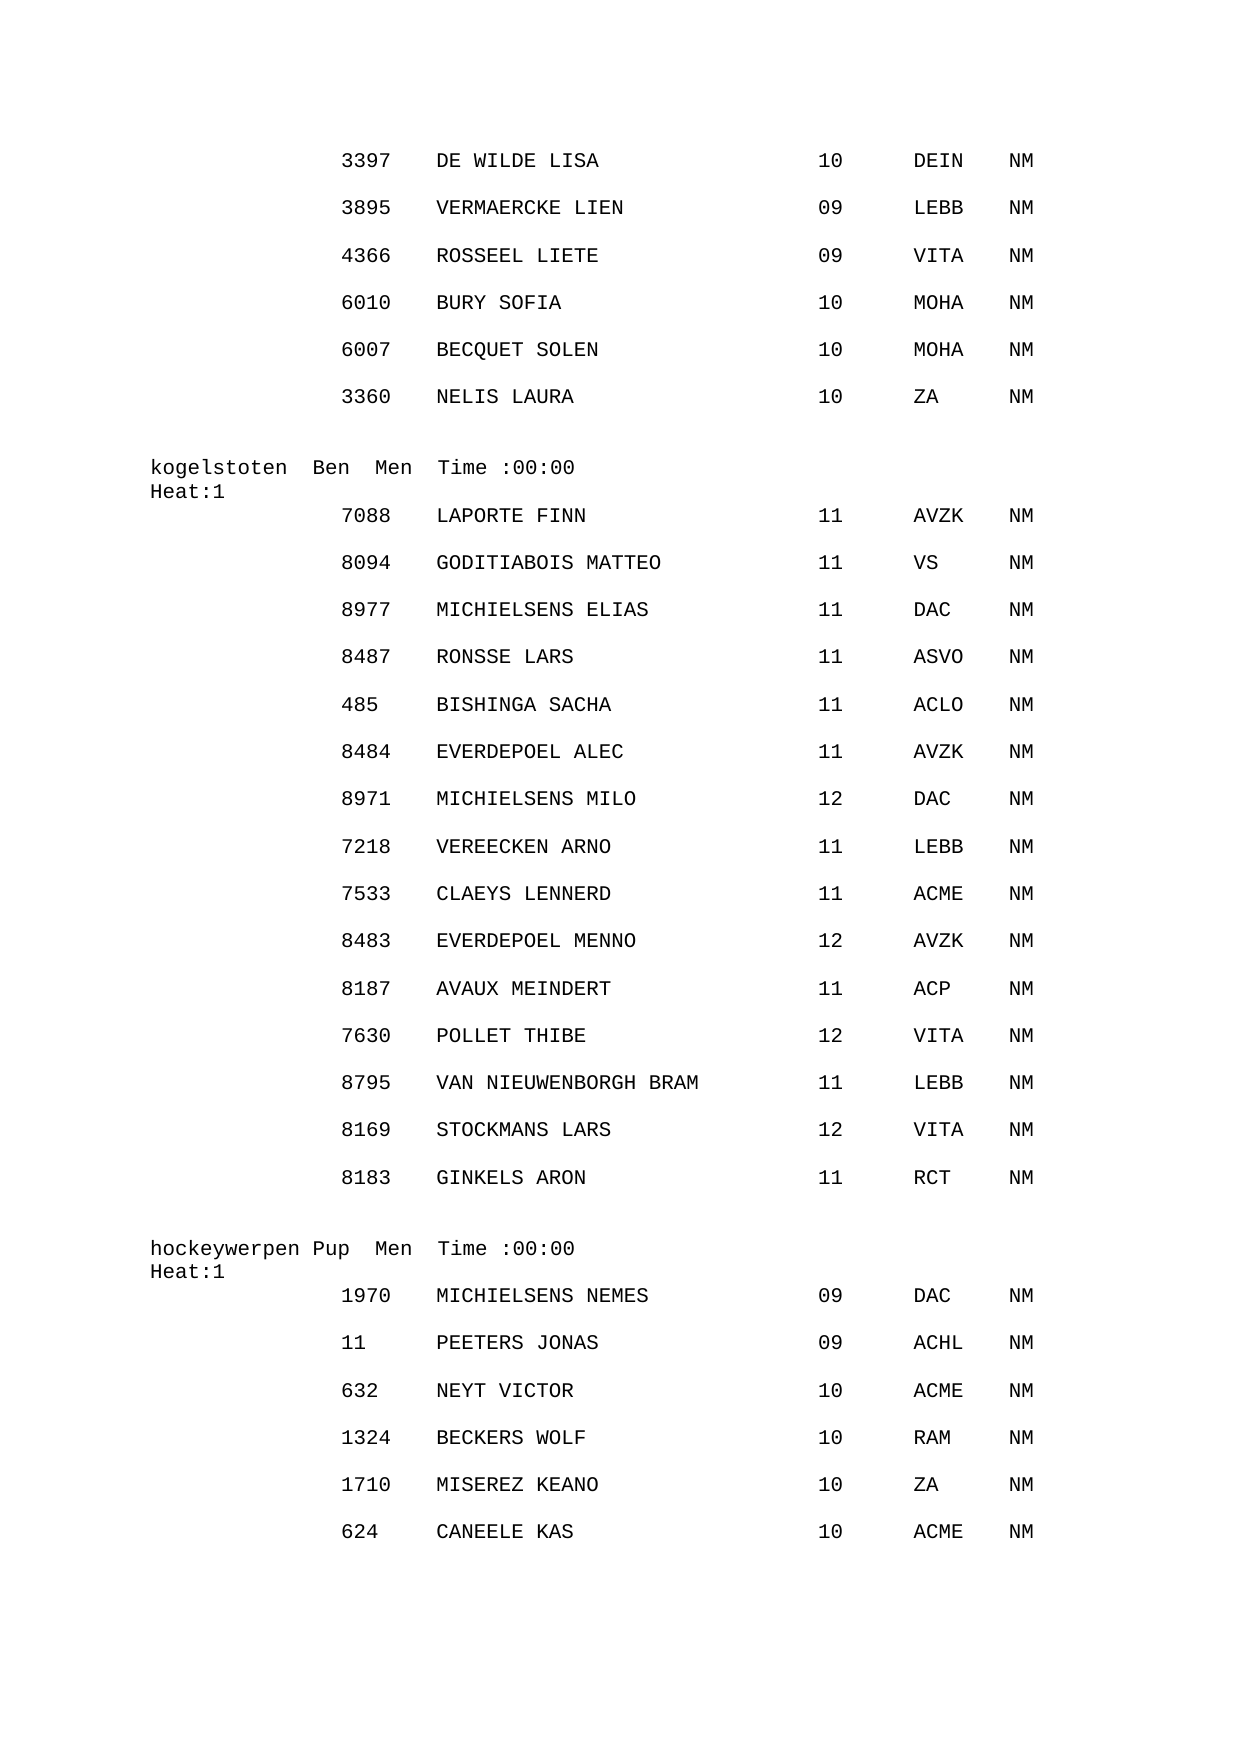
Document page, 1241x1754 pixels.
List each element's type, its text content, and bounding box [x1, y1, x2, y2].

text 8795 VAN NIEUWENBORGH BRAM 11 LEBB NM [150, 1072, 1090, 1119]
text 11 PEETERS JONAS 09 ACHL NM [150, 1332, 1090, 1379]
text 6007 BECQUET SOLEN 10 MOHA NM [150, 339, 1090, 386]
text 3360 NELIS LAURA 10 ZA NM [150, 386, 1090, 434]
text 7218 VEREECKEN ARNO 11 LEBB NM [150, 836, 1090, 883]
text 632 NEYT VICTOR 10 ACME NM [150, 1379, 1090, 1427]
text 7533 CLAEYS LENNERD 11 ACME NM [150, 883, 1090, 930]
text 8483 EVERDEPOEL MENNO 12 AVZK NM [150, 930, 1090, 978]
text 8183 GINKELS ARON 11 RCT NM [150, 1167, 1090, 1214]
text 6010 BURY SOFIA 10 MOHA NM [150, 292, 1090, 339]
text 8484 EVERDEPOEL ALEC 11 AVZK NM [150, 741, 1090, 788]
text 3397 DE WILDE LISA 10 DEIN NM [150, 150, 1090, 197]
text 8977 MICHIELSENS ELIAS 11 DAC NM [150, 599, 1090, 647]
text 624 CANEELE KAS 10 ACME NM [150, 1521, 1090, 1569]
text kogelstoten Ben Men Time :00:00 [150, 457, 1090, 481]
text Heat:1 [150, 1261, 1090, 1285]
text 3895 VERMAERCKE LIEN 09 LEBB NM [150, 197, 1090, 244]
text 1970 MICHIELSENS NEMES 09 DAC NM [150, 1285, 1090, 1332]
text Heat:1 [150, 481, 1090, 505]
text 485 BISHINGA SACHA 11 ACLO NM [150, 694, 1090, 741]
text 4366 ROSSEEL LIETE 09 VITA NM [150, 244, 1090, 292]
text 1324 BECKERS WOLF 10 RAM NM [150, 1427, 1090, 1474]
text 1710 MISEREZ KEANO 10 ZA NM [150, 1474, 1090, 1521]
text 8971 MICHIELSENS MILO 12 DAC NM [150, 788, 1090, 836]
text 7088 LAPORTE FINN 11 AVZK NM [150, 505, 1090, 552]
text 7630 POLLET THIBE 12 VITA NM [150, 1025, 1090, 1072]
text 8187 AVAUX MEINDERT 11 ACP NM [150, 978, 1090, 1025]
text 8094 GODITIABOIS MATTEO 11 VS NM [150, 552, 1090, 599]
text 8169 STOCKMANS LARS 12 VITA NM [150, 1119, 1090, 1167]
text hockeywerpen Pup Men Time :00:00 [150, 1238, 1090, 1261]
text 8487 RONSSE LARS 11 ASVO NM [150, 647, 1090, 694]
